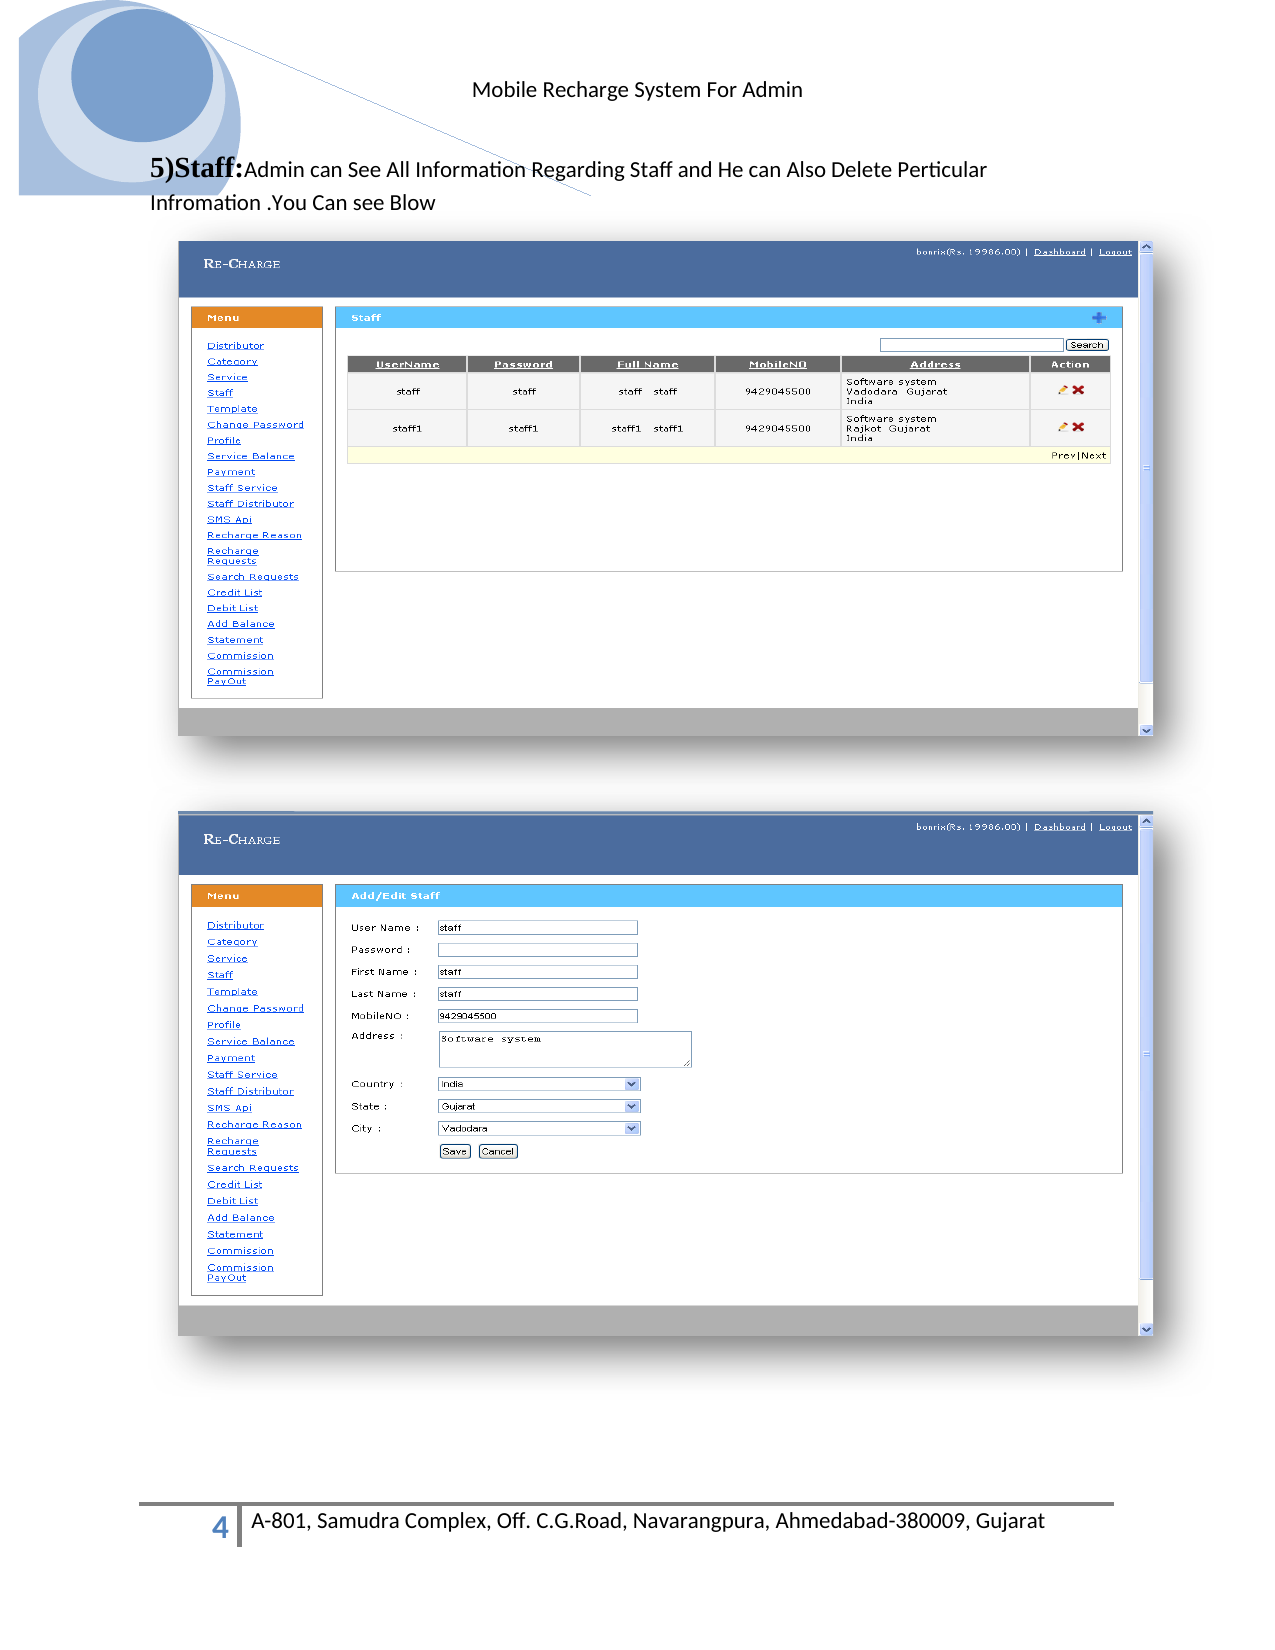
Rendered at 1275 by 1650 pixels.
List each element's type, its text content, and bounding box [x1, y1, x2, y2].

picture [178, 241, 1154, 736]
picture [178, 811, 1154, 1336]
